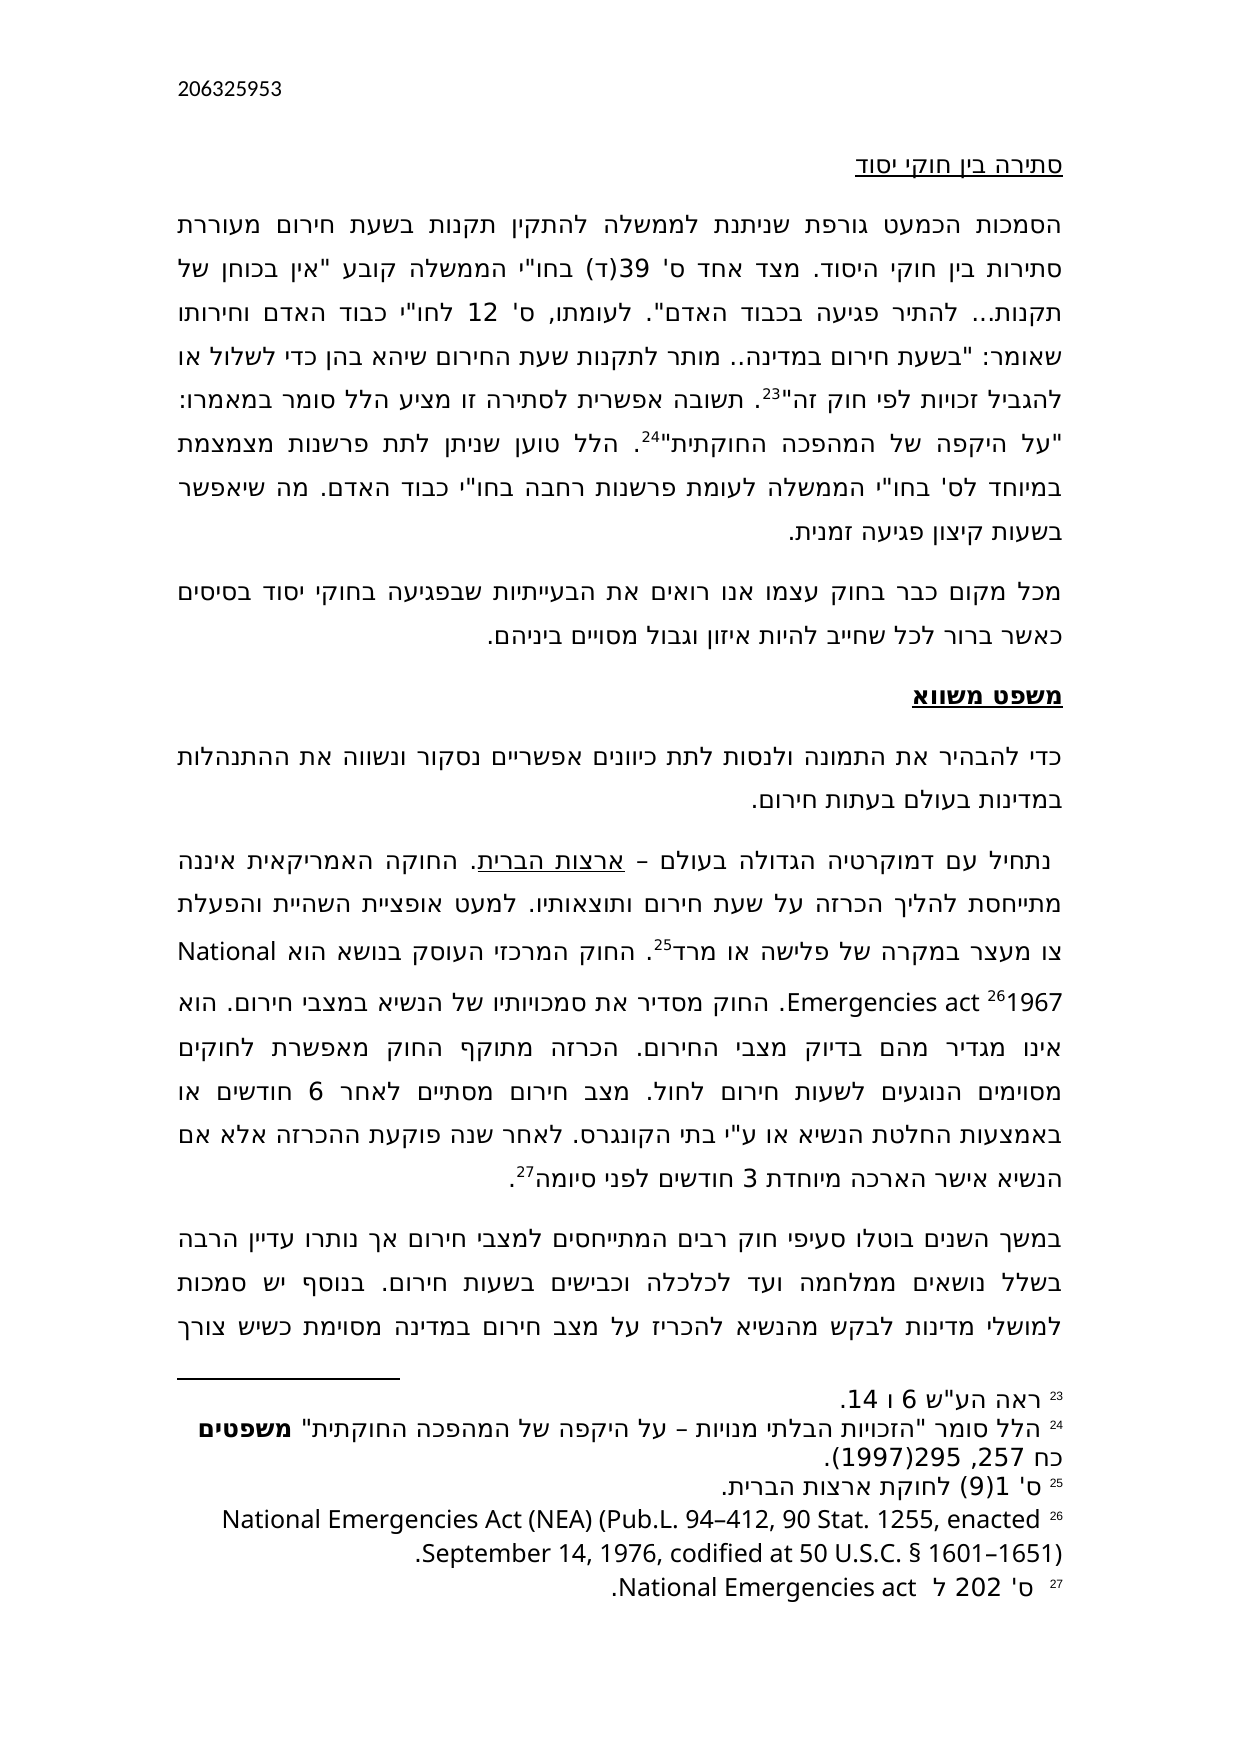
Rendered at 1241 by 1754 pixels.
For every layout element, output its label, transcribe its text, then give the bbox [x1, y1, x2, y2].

text כדי להבהיר את התמונה ולנסות לתת כיוונים אפשריים נסקור ונשווה את ההתנהלות במדינות בעולם בעתות חירום. [177, 742, 1063, 814]
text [177, 1225, 1063, 1341]
text מכל מקום כבר בחוק עצמו אנו רואים את הבעייתיות שבפגיעה בחוקי יסוד בסיסים כאשר ברור לכל שחייב להיות איזון וגבול מסויים ביניהם. [177, 577, 1063, 650]
text משפט משווא [177, 681, 1063, 710]
text סתירה בין חוקי יסוד [177, 150, 1063, 179]
text נתחיל עם דמוקרטיה הגדולה בעולם – ארצות הברית. החוקה האמריקאית איננה מתייחסת להליך הכרזה על שעת חירום ותוצאותיו. למעט אופציית השהיית והפעלת צו מעצר במקרה של פלישה או מרד. החוק המרכזי העוסק בנושא הוא National Emergencies act 1967. החוק מסדיר את סמכויותיו של הנשיא במצבי חירום. הוא אינו מגדיר מהם בדיוק מצבי החירום. הכרזה מתוקף החוק מאפשרת לחוקים מסוימים הנוגעים לשעות חירום לחול. מצב חירום מסתיים לאחר 6 חודשים או באמצעות החלטת הנשיא או ע"י בתי הקונגרס. לאחר שנה פוקעת ההכרזה אלא אם הנשיא אישר הארכה מיוחדת 3 חודשים לפני סיומה. [177, 846, 1063, 1193]
text הסמכות הכמעט גורפת שניתנת לממשלה להתקין תקנות בשעת חירום מעוררת סתירות בין חוקי היסוד. מצד אחד ס' 39(ד) בחו"י הממשלה קובע "אין בכוחן של תקנות... להתיר פגיעה בכבוד האדם". לעומתו, ס' 12 לחו"י כבוד האדם וחירותו שאומר: "בשעת חירום במדינה.. מותר לתקנות שעת החירום שיהא בהן כדי לשלול או להגביל זכויות לפי חוק זה". תשובה אפשרית לסתירה זו מציע הלל סומר במאמרו: "על היקפה של המהפכה החוקתית". הלל טוען שניתן לתת פרשנות מצמצמת במיוחד לס' בחו"י הממשלה לעומת פרשנות רחבה בחו"י כבוד האדם. מה שיאפשר בשעות קיצון פגיעה זמנית. [177, 210, 1063, 546]
